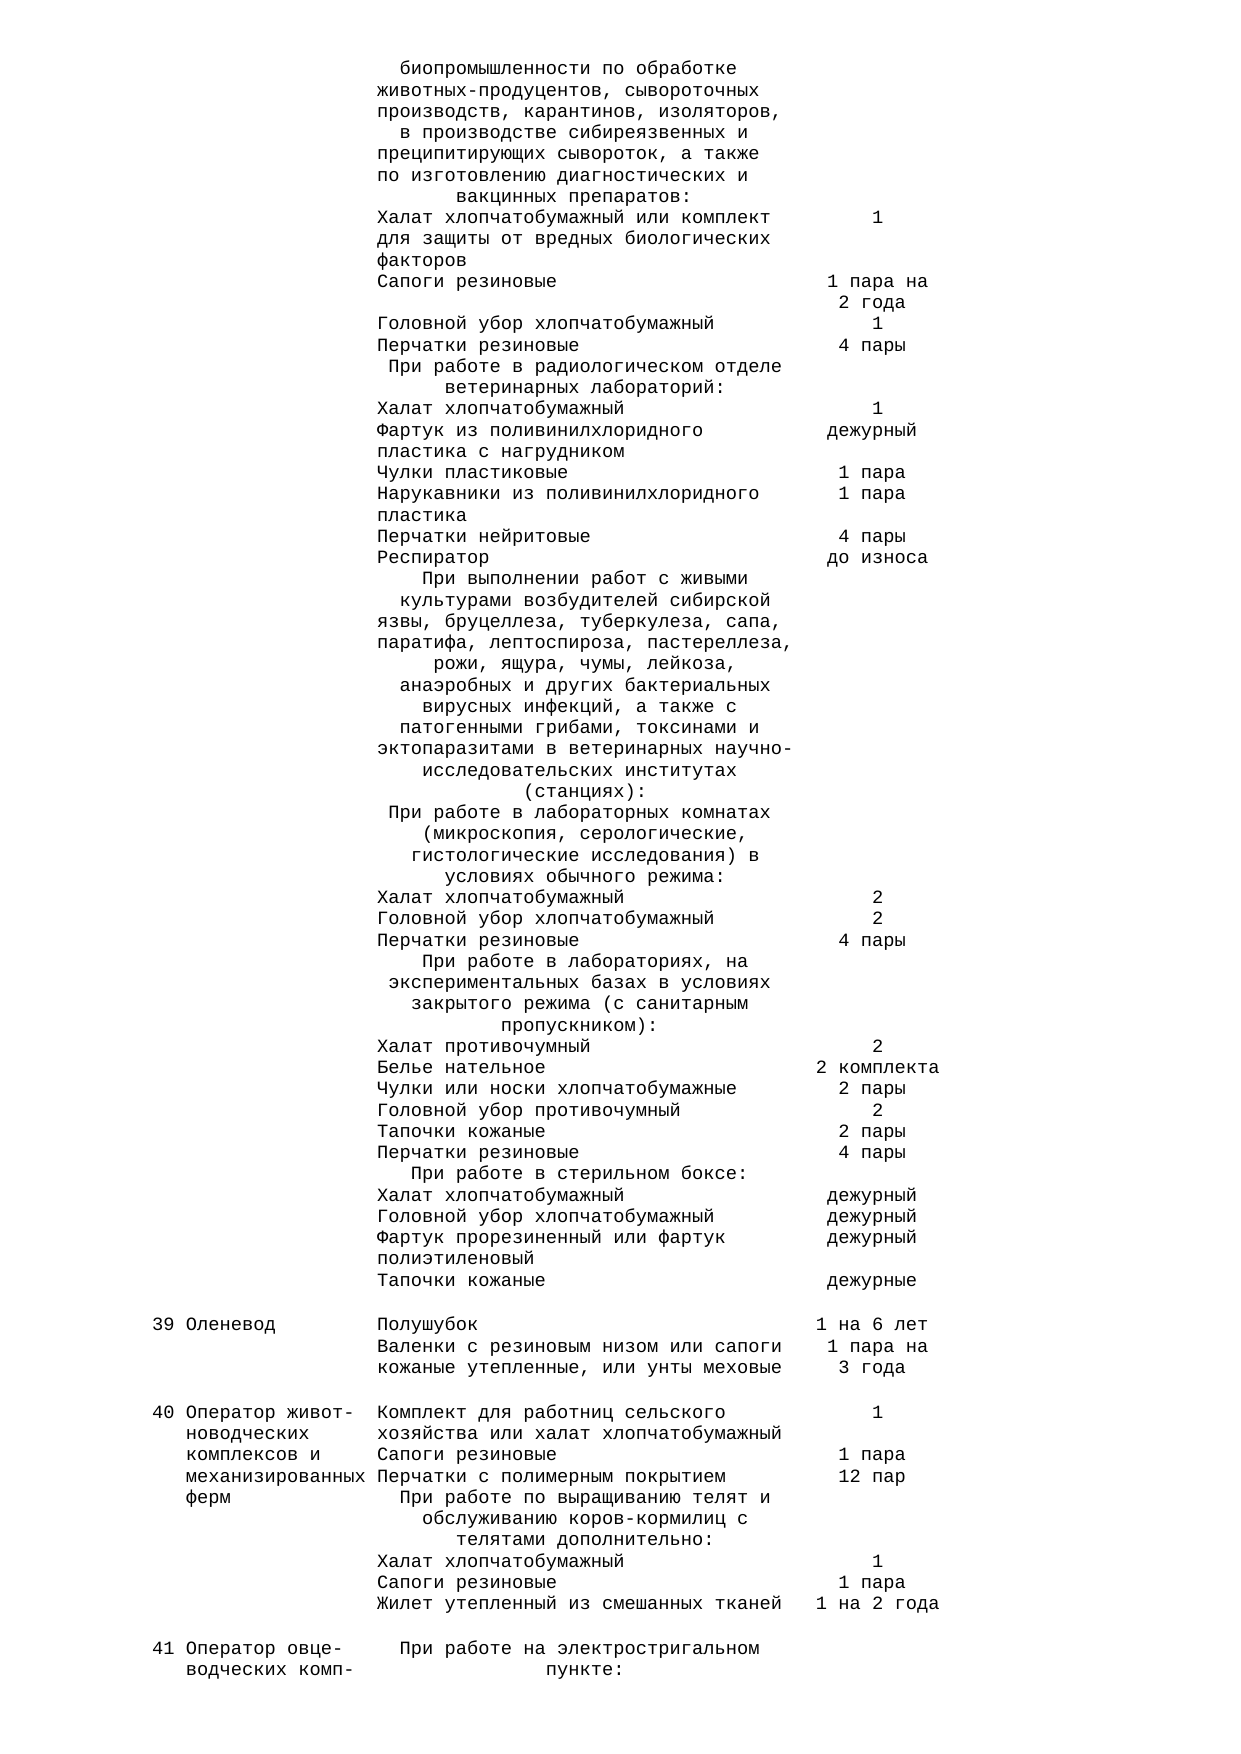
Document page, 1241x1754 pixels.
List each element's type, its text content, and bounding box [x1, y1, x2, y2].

text Головной убор хлопчатобумажный дежурный [118, 1207, 1181, 1228]
text вакцинных препаратов: [118, 187, 1181, 208]
text кожаные утепленные, или унты меховые 3 года [118, 1358, 1181, 1379]
text Респиратор до износа [118, 548, 1181, 569]
text биопромышленности по обработке [118, 59, 1181, 80]
text комплексов и Сапоги резиновые 1 пара [118, 1445, 1181, 1466]
text обслуживанию коров-кормилиц с [118, 1509, 1181, 1530]
text вирусных инфекций, а также с [118, 697, 1181, 718]
text животных-продуцентов, сывороточных [118, 80, 1181, 102]
text Головной убор хлопчатобумажный 1 [118, 314, 1181, 335]
text новодческих хозяйства или халат хлопчатобумажный [118, 1424, 1181, 1445]
text гистологические исследования) в [118, 845, 1181, 867]
text условиях обычного режима: [118, 867, 1181, 888]
text телятами дополнительно: [118, 1530, 1181, 1551]
text Чулки или носки хлопчатобумажные 2 пары [118, 1079, 1181, 1100]
text экспериментальных базах в условиях [118, 973, 1181, 994]
text Сапоги резиновые 1 пара на [118, 272, 1181, 293]
text патогенными грибами, токсинами и [118, 718, 1181, 739]
text пластика [118, 505, 1181, 527]
text полиэтиленовый [118, 1249, 1181, 1270]
text При работе в лабораторных комнатах [118, 803, 1181, 824]
text преципитирующих сывороток, а также [118, 144, 1181, 165]
text ветеринарных лабораторий: [118, 378, 1181, 399]
text Халат хлопчатобумажный 2 [118, 888, 1181, 909]
text (микроскопия, серологические, [118, 824, 1181, 845]
text эктопаразитами в ветеринарных научно- [118, 739, 1181, 760]
text для защиты от вредных биологических [118, 229, 1181, 250]
text Головной убор хлопчатобумажный 2 [118, 909, 1181, 930]
text Чулки пластиковые 1 пара [118, 463, 1181, 484]
text по изготовлению диагностических и [118, 165, 1181, 187]
text Халат противочумный 2 [118, 1037, 1181, 1058]
text При выполнении работ с живыми [118, 569, 1181, 590]
text Перчатки резиновые 4 пары [118, 335, 1181, 357]
text производств, карантинов, изоляторов, [118, 102, 1181, 123]
text паратифа, лептоспироза, пастереллеза, [118, 633, 1181, 654]
text (станциях): [118, 782, 1181, 803]
text 2 года [118, 293, 1181, 314]
text Сапоги резиновые 1 пара [118, 1573, 1181, 1594]
text исследовательских институтах [118, 760, 1181, 782]
text При работе в стерильном боксе: [118, 1164, 1181, 1185]
text При работе в радиологическом отделе [118, 357, 1181, 378]
text Перчатки резиновые 4 пары [118, 930, 1181, 952]
text Фартук из поливинилхлоридного дежурный [118, 420, 1181, 442]
text 39 Оленевод Полушубок 1 на 6 лет [118, 1315, 1181, 1336]
text Халат хлопчатобумажный или комплект 1 [118, 208, 1181, 229]
text Тапочки кожаные дежурные [118, 1270, 1181, 1292]
text пропускником): [118, 1015, 1181, 1037]
text Фартук прорезиненный или фартук дежурный [118, 1228, 1181, 1249]
text Халат хлопчатобумажный дежурный [118, 1185, 1181, 1207]
text механизированных Перчатки с полимерным покрытием 12 пар [118, 1466, 1181, 1488]
text в производстве сибиреязвенных и [118, 123, 1181, 144]
text язвы, бруцеллеза, туберкулеза, сапа, [118, 612, 1181, 633]
text рожи, ящура, чумы, лейкоза, [118, 654, 1181, 675]
text культурами возбудителей сибирской [118, 590, 1181, 612]
text Белье нательное 2 комплекта [118, 1058, 1181, 1079]
text Перчатки нейритовые 4 пары [118, 527, 1181, 548]
text Халат хлопчатобумажный 1 [118, 399, 1181, 420]
text Перчатки резиновые 4 пары [118, 1143, 1181, 1164]
text анаэробных и других бактериальных [118, 675, 1181, 697]
text 41 Оператор овце- При работе на электростригальном [118, 1639, 1181, 1660]
text ферм При работе по выращиванию телят и [118, 1488, 1181, 1509]
text 40 Оператор живот- Комплект для работниц сельского 1 [118, 1403, 1181, 1424]
text закрытого режима (с санитарным [118, 994, 1181, 1015]
text водческих комп- пункте: [118, 1660, 1181, 1681]
text Халат хлопчатобумажный 1 [118, 1551, 1181, 1573]
text Тапочки кожаные 2 пары [118, 1122, 1181, 1143]
text Головной убор противочумный 2 [118, 1100, 1181, 1122]
text Нарукавники из поливинилхлоридного 1 пара [118, 484, 1181, 505]
text При работе в лабораториях, на [118, 952, 1181, 973]
text Жилет утепленный из смешанных тканей 1 на 2 года [118, 1594, 1181, 1615]
text факторов [118, 250, 1181, 272]
text Валенки с резиновым низом или сапоги 1 пара на [118, 1336, 1181, 1358]
text пластика с нагрудником [118, 442, 1181, 463]
